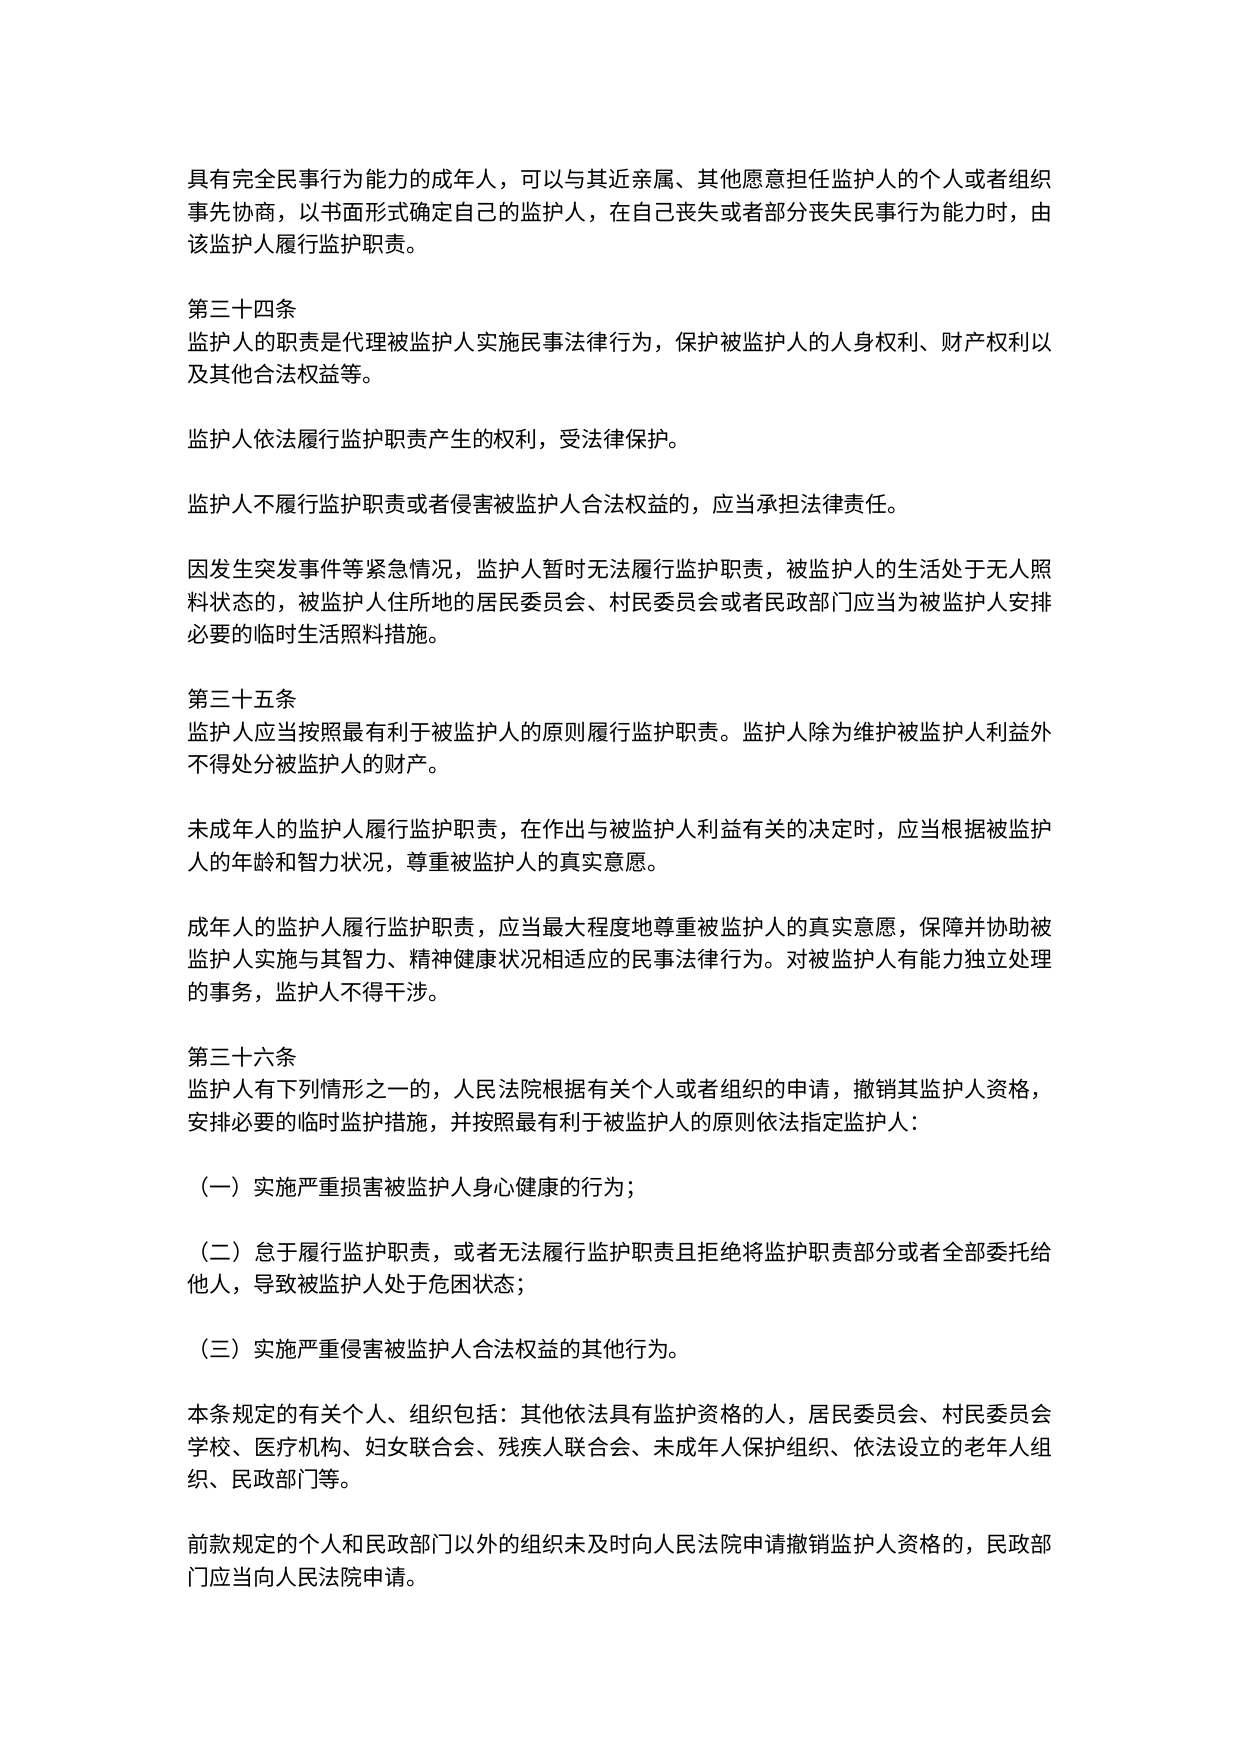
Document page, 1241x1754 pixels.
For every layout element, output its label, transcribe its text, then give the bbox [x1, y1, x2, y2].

text 第三十五条 [187, 682, 1053, 714]
text 未成年人的监护人履行监护职责，在作出与被监护人利益有关的决定时，应当根据被监护人的年龄和智力状况，尊重被监护人的真实意愿。 [187, 812, 1053, 877]
text 监护人应当按照最有利于被监护人的原则履行监护职责。监护人除为维护被监护人利益外，不得处分被监护人的财产。 [187, 714, 1053, 779]
text 前款规定的个人和民政部门以外的组织未及时向人民法院申请撤销监护人资格的，民政部门应当向人民法院申请。 [187, 1527, 1053, 1592]
text 监护人有下列情形之一的，人民法院根据有关个人或者组织的申请，撤销其监护人资格，安排必要的临时监护措施，并按照最有利于被监护人的原则依法指定监护人： [187, 1072, 1053, 1137]
text 监护人依法履行监护职责产生的权利，受法律保护。 [187, 422, 1053, 454]
text 第三十四条 [187, 292, 1053, 324]
text 监护人的职责是代理被监护人实施民事法律行为，保护被监护人的人身权利、财产权利以及其他合法权益等。 [187, 324, 1053, 389]
text 具有完全民事行为能力的成年人，可以与其近亲属、其他愿意担任监护人的个人或者组织事先协商，以书面形式确定自己的监护人，在自己丧失或者部分丧失民事行为能力时，由该监护人履行监护职责。 [187, 162, 1053, 259]
text 第三十六条 [187, 1039, 1053, 1072]
text （三）实施严重侵害被监护人合法权益的其他行为。 [187, 1332, 1053, 1364]
text （二）怠于履行监护职责，或者无法履行监护职责且拒绝将监护职责部分或者全部委托给他人，导致被监护人处于危困状态； [187, 1234, 1053, 1299]
text 监护人不履行监护职责或者侵害被监护人合法权益的，应当承担法律责任。 [187, 487, 1053, 519]
text （一）实施严重损害被监护人身心健康的行为； [187, 1169, 1053, 1202]
text 成年人的监护人履行监护职责，应当最大程度地尊重被监护人的真实意愿，保障并协助被监护人实施与其智力、精神健康状况相适应的民事法律行为。对被监护人有能力独立处理的事务，监护人不得干涉。 [187, 909, 1053, 1007]
text 本条规定的有关个人、组织包括：其他依法具有监护资格的人，居民委员会、村民委员会、学校、医疗机构、妇女联合会、残疾人联合会、未成年人保护组织、依法设立的老年人组织、民政部门等。 [187, 1397, 1053, 1494]
text 因发生突发事件等紧急情况，监护人暂时无法履行监护职责，被监护人的生活处于无人照料状态的，被监护人住所地的居民委员会、村民委员会或者民政部门应当为被监护人安排必要的临时生活照料措施。 [187, 552, 1053, 649]
